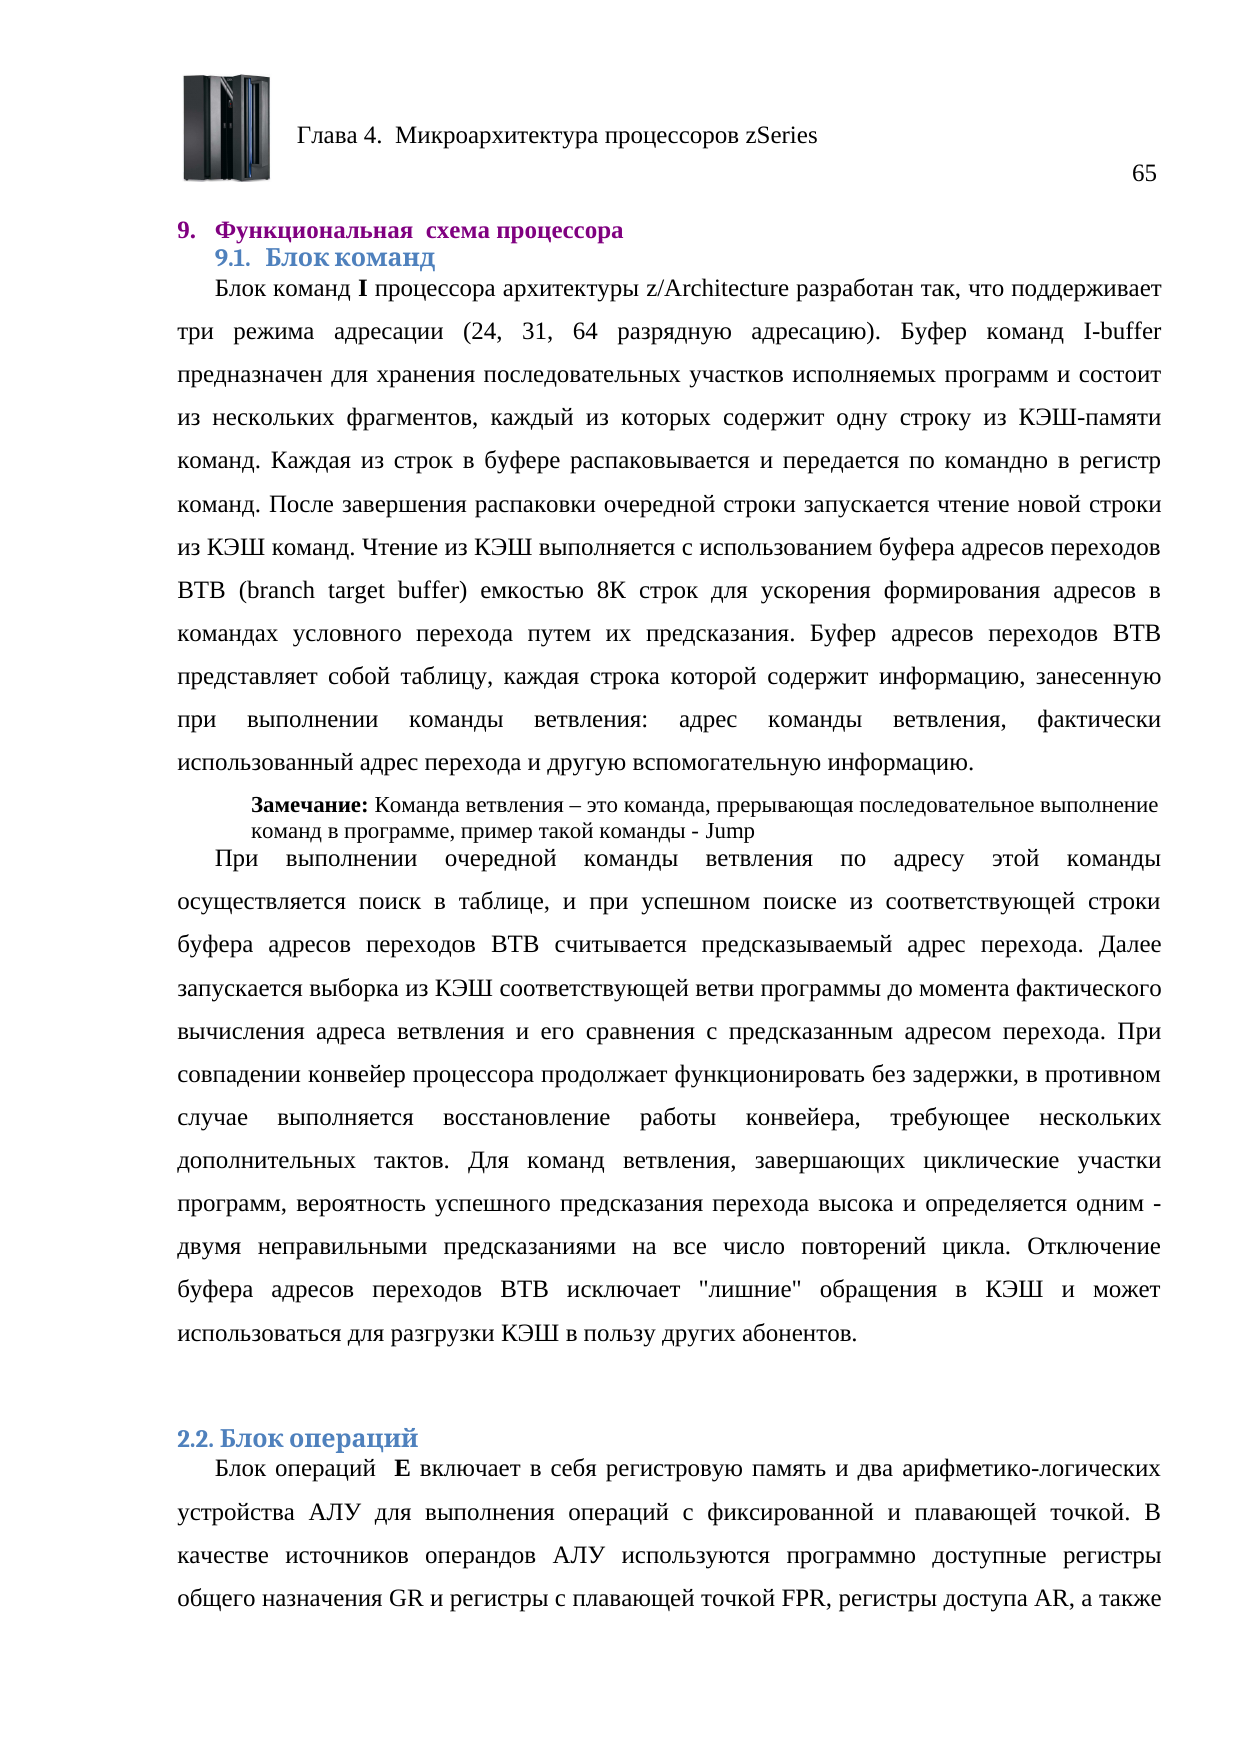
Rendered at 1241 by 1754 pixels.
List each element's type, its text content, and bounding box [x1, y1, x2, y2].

text Замечание: Команда ветвления – это команда, прерывающая последовательное выполнение команд в программе, пример такой команды - Jump [251, 791, 1162, 843]
subtitle 2.2. Блок операций [177, 1425, 1162, 1453]
picture [182, 73, 272, 182]
text Блок команд I процессора архитектуры z/Architecture разработан так, что поддерживает три режима адресации (24, 31, 64 разрядную адресацию). Буфер команд I-buffer предназначен для хранения последовательных участков исполняемых программ и состоит из нескольких фрагментов, каждый из которых содержит одну строку из КЭШ-памяти команд. Каждая из строк в буфере распаковывается и передается по командно в регистр команд. После завершения распаковки очередной строки запускается чтение новой строки из КЭШ команд. Чтение из КЭШ выполняется с использованием буфера адресов переходов BTB (branch target buffer) емкостью 8К строк для ускорения формирования адресов в командах условного перехода путем их предсказания. Буфер адресов переходов BTB представляет собой таблицу, каждая строка которой содержит информацию, занесенную при выполнении команды ветвления: адрес команды ветвления, фактически использованный адрес перехода и другую вспомогательную информацию. [177, 273, 1162, 776]
subtitle Блок команд [214, 244, 1162, 273]
subtitle Функциональная схема процессора [177, 216, 1162, 244]
text При выполнении очередной команды ветвления по адресу этой команды осуществляется поиск в таблице, и при успешном поиске из соответствующей строки буфера адресов переходов BTB считывается предсказываемый адрес перехода. Далее запускается выборка из КЭШ соответствующей ветви программы до момента фактического вычисления адреса ветвления и его сравнения с предсказанным адресом перехода. При совпадении конвейер процессора продолжает функционировать без задержки, в противном случае выполняется восстановление работы конвейера, требующее нескольких дополнительных тактов. Для команд ветвления, завершающих циклические участки программ, вероятность успешного предсказания перехода высока и определяется одним - двумя неправильными предсказаниями на все число повторений цикла. Отключение буфера адресов переходов BTB исключает "лишние" обращения в КЭШ и может использоваться для разгрузки КЭШ в пользу других абонентов. [177, 843, 1162, 1346]
